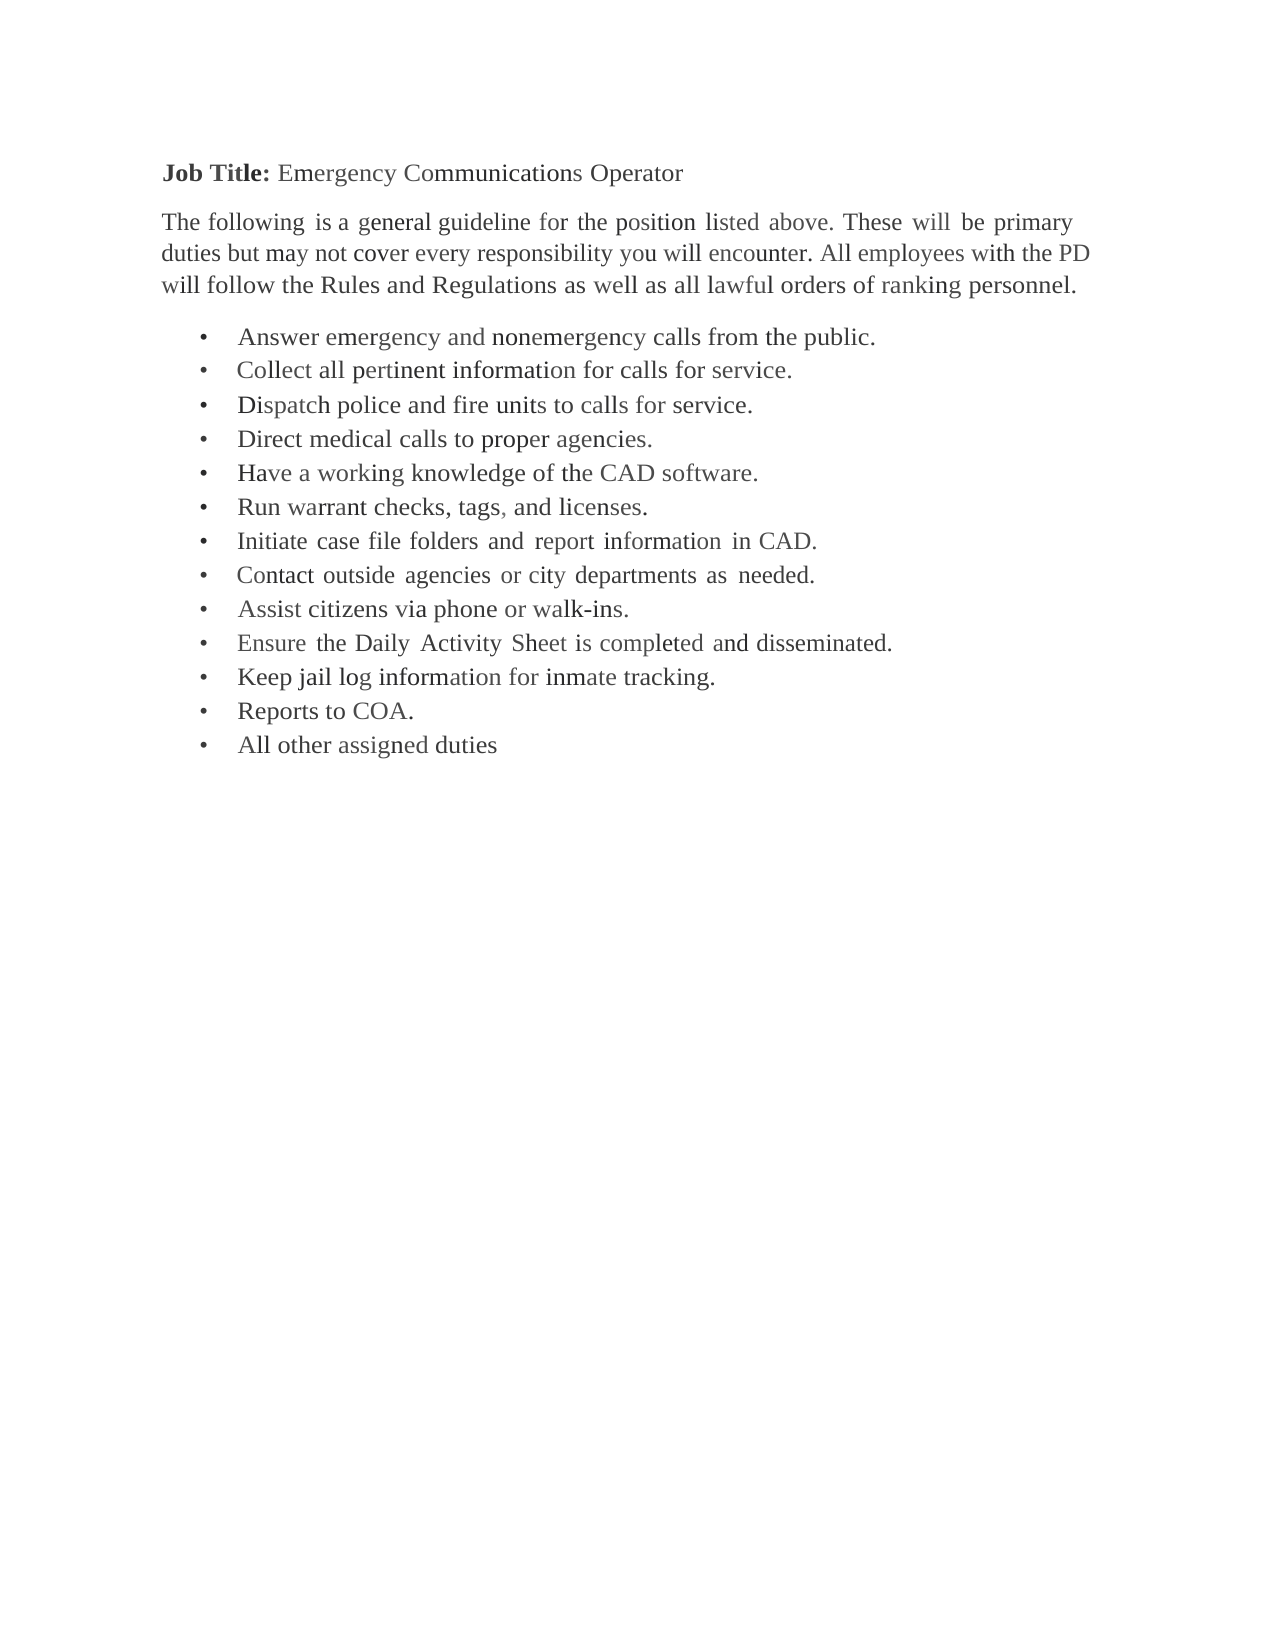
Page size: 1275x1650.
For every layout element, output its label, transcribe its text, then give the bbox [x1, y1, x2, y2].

list Run warrant checks, tags, and licenses. [199, 492, 1125, 521]
list Answer emergency and nonemergency calls from the public. [199, 322, 1125, 351]
text The following is a general guideline for the position listed above. These will be primary duties but may not cover every responsibility you will encounter. All employees with the PD will follow the Rules and Regulations as well as all lawful orders of ranking personnel. [161, 207, 1116, 299]
list Have a working knowledge of the CAD software. [199, 458, 1125, 486]
list Reports to COA. [199, 696, 1125, 725]
list Collect all pertinent information for calls for service. [199, 355, 1125, 384]
list Ensure the Daily Activity Sheet is completed and disseminated. [199, 628, 1125, 656]
list Assist citizens via phone or walk-ins. [199, 594, 1125, 623]
list Dispatch police and fire units to calls for service. [199, 390, 1125, 418]
list All other assigned duties [199, 731, 1125, 759]
list Initiate case file folders and report information in CAD. [199, 526, 1125, 555]
list Direct medical calls to proper agencies. [199, 424, 1125, 453]
list Keep jail log information for inmate tracking. [199, 662, 1125, 691]
text Job Title: Emergency Communications Operator [162, 158, 1125, 187]
list Contact outside agencies or city departments as needed. [199, 560, 1125, 588]
